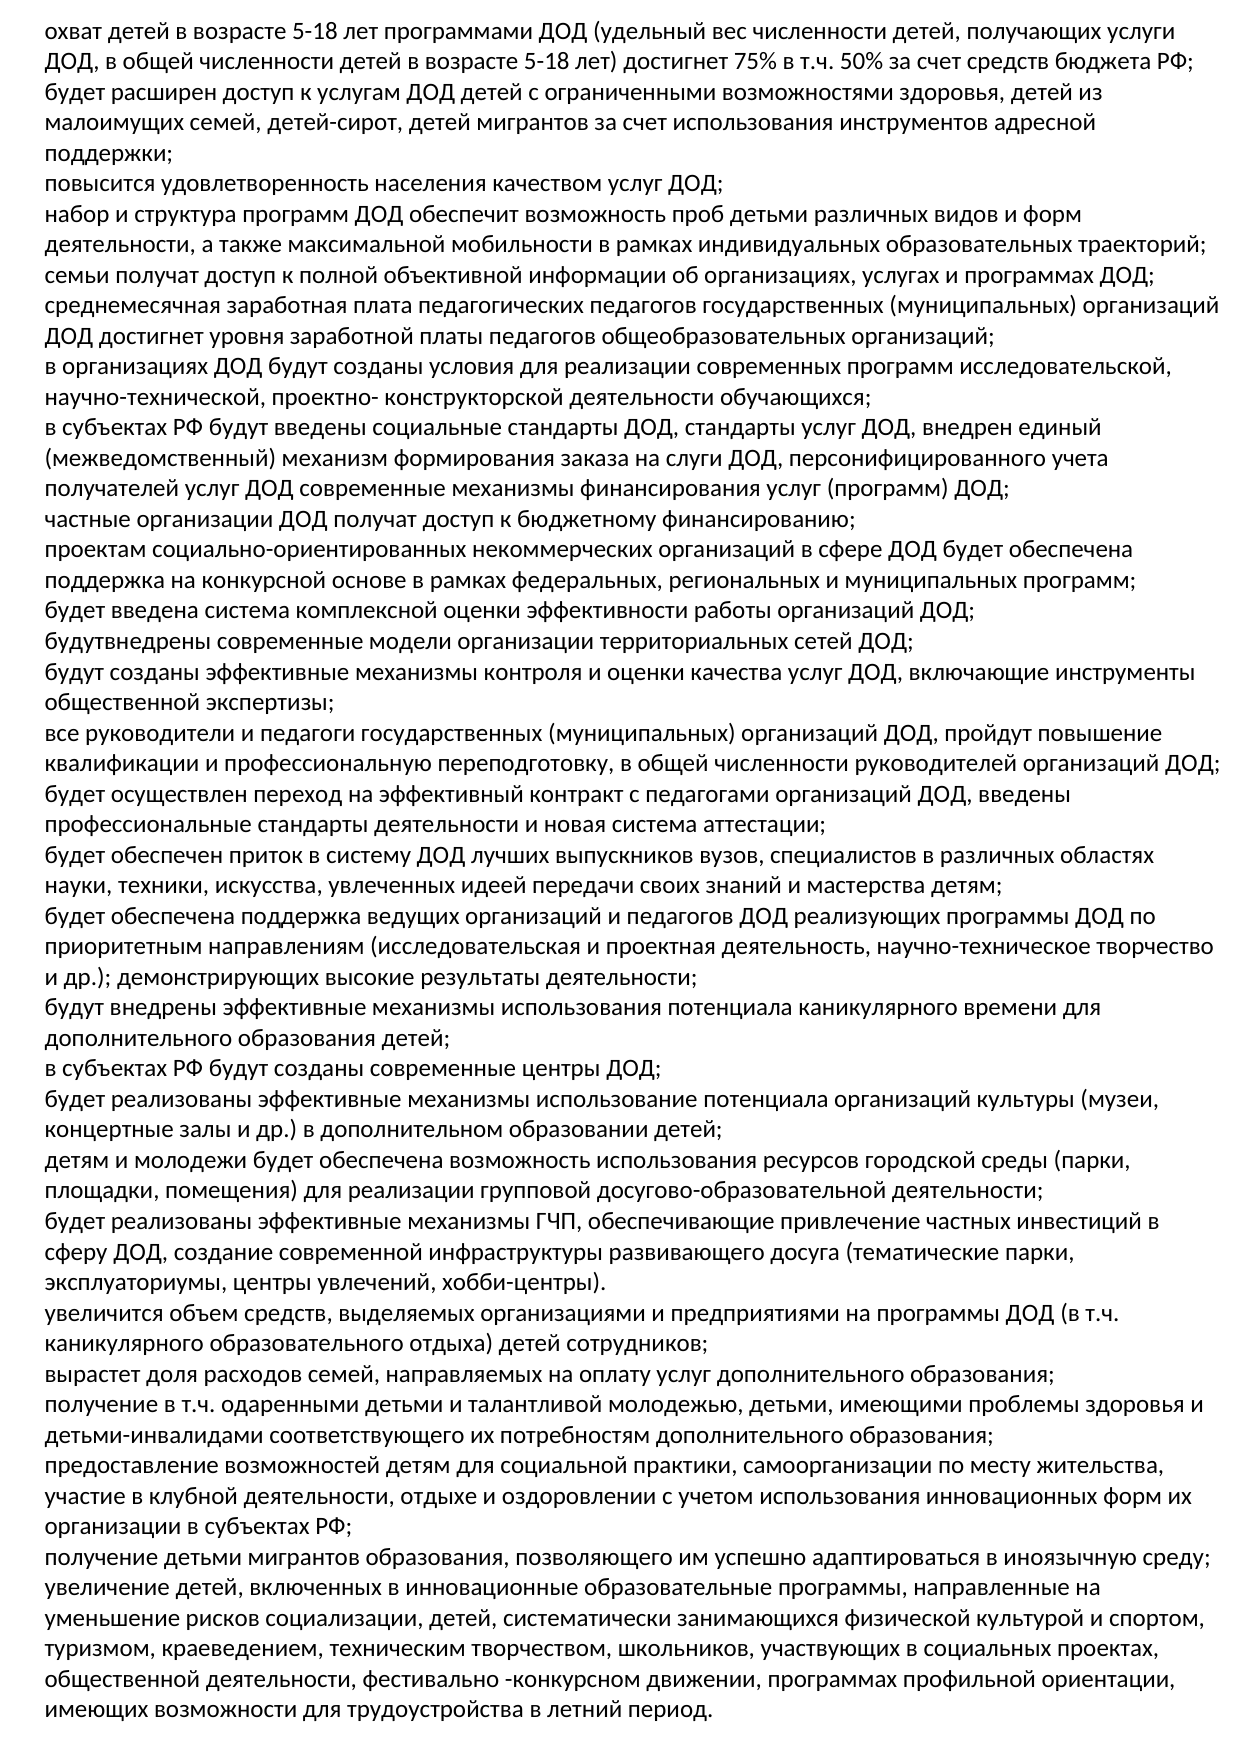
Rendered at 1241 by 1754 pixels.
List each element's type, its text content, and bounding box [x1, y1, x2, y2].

text будет введена система комплексной оценки эффективности работы организаций ДОД; [44, 595, 1226, 625]
text получение в т.ч. одаренными детьми и талантливой молодежью, детьми, имеющими проблемы здоровья и детьми-инвалидами соответствующего их потребностям дополнительного образования; [44, 1388, 1226, 1449]
text проектам социально-ориентированных некоммерческих организаций в сфере ДОД будет обеспечена поддержка на конкурсной основе в рамках федеральных, региональных и муниципальных программ; [44, 534, 1226, 595]
text будет реализованы эффективные механизмы ГЧП, обеспечивающие привлечение частных инвестиций в сферу ДОД, создание современной инфраструктуры развивающего досуга (тематические парки, эксплуаториумы, центры увлечений, хобби-центры). [44, 1205, 1226, 1297]
text среднемесячная заработная плата педагогических педагогов государственных (муниципальных) организаций ДОД достигнет уровня заработной платы педагогов общеобразовательных организаций; [44, 289, 1226, 351]
text вырастет доля расходов семей, направляемых на оплату услуг дополнительного образования; [44, 1358, 1226, 1388]
text детям и молодежи будет обеспечена возможность использования ресурсов городской среды (парки, площадки, помещения) для реализации групповой досугово-образовательной деятельности; [44, 1144, 1226, 1205]
text охват детей в возрасте 5-18 лет программами ДОД (удельный вес численности детей, получающих услуги ДОД, в общей численности детей в возрасте 5-18 лет) достигнет 75% в т.ч. 50% за счет средств бюджета РФ; [44, 15, 1226, 76]
text частные организации ДОД получат доступ к бюджетному финансированию; [44, 503, 1226, 534]
text увеличение детей, включенных в инновационные образовательные программы, направленные на уменьшение рисков социализации, детей, систематически занимающихся физической культурой и спортом, туризмом, краеведением, техническим творчеством, школьников, участвующих в социальных проектах, общественной деятельности, фестивально -конкурсном движении, программах профильной ориентации, имеющих возможности для трудоустройства в летний период. [44, 1571, 1226, 1724]
text будет обеспечена поддержка ведущих организаций и педагогов ДОД реализующих программы ДОД по приоритетным направлениям (исследовательская и проектная деятельность, научно-техническое творчество и др.); демонстрирующих высокие результаты деятельности; [44, 900, 1226, 991]
text все руководители и педагоги государственных (муниципальных) организаций ДОД, пройдут повышение квалификации и профессиональную переподготовку, в общей численности руководителей организаций ДОД; [44, 717, 1226, 778]
text будут внедрены эффективные механизмы использования потенциала каникулярного времени для дополнительного образования детей; [44, 991, 1226, 1052]
text получение детьми мигрантов образования, позволяющего им успешно адаптироваться в иноязычную среду; [44, 1541, 1226, 1571]
text будет расширен доступ к услугам ДОД детей с ограниченными возможностями здоровья, детей из малоимущих семей, детей-сирот, детей мигрантов за счет использования инструментов адресной поддержки; [44, 76, 1226, 167]
text набор и структура программ ДОД обеспечит возможность проб детьми различных видов и форм деятельности, а также максимальной мобильности в рамках индивидуальных образовательных траекторий; [44, 198, 1226, 259]
text увеличится объем средств, выделяемых организациями и предприятиями на программы ДОД (в т.ч. каникулярного образовательного отдыха) детей сотрудников; [44, 1297, 1226, 1358]
text в субъектах РФ будут введены социальные стандарты ДОД, стандарты услуг ДОД, внедрен единый (межведомственный) механизм формирования заказа на слуги ДОД, персонифицированного учета получателей услуг ДОД современные механизмы финансирования услуг (программ) ДОД; [44, 412, 1226, 503]
text будут созданы эффективные механизмы контроля и оценки качества услуг ДОД, включающие инструменты общественной экспертизы; [44, 656, 1226, 717]
text в организациях ДОД будут созданы условия для реализации современных программ исследовательской, научно-технической, проектно- конструкторской деятельности обучающихся; [44, 351, 1226, 412]
text повысится удовлетворенность населения качеством услуг ДОД; [44, 167, 1226, 198]
text будет обеспечен приток в систему ДОД лучших выпускников вузов, специалистов в различных областях науки, техники, искусства, увлеченных идеей передачи своих знаний и мастерства детям; [44, 839, 1226, 900]
text в субъектах РФ будут созданы современные центры ДОД; [44, 1052, 1226, 1083]
text будет осуществлен переход на эффективный контракт с педагогами организаций ДОД, введены профессиональные стандарты деятельности и новая система аттестации; [44, 778, 1226, 839]
text предоставление возможностей детям для социальной практики, самоорганизации по месту жительства, участие в клубной деятельности, отдыхе и оздоровлении с учетом использования инновационных форм их организации в субъектах РФ; [44, 1449, 1226, 1541]
text будет реализованы эффективные механизмы использование потенциала организаций культуры (музеи, концертные залы и др.) в дополнительном образовании детей; [44, 1083, 1226, 1144]
text будутвнедрены современные модели организации территориальных сетей ДОД; [44, 625, 1226, 656]
text семьи получат доступ к полной объективной информации об организациях, услугах и программах ДОД; [44, 259, 1226, 289]
